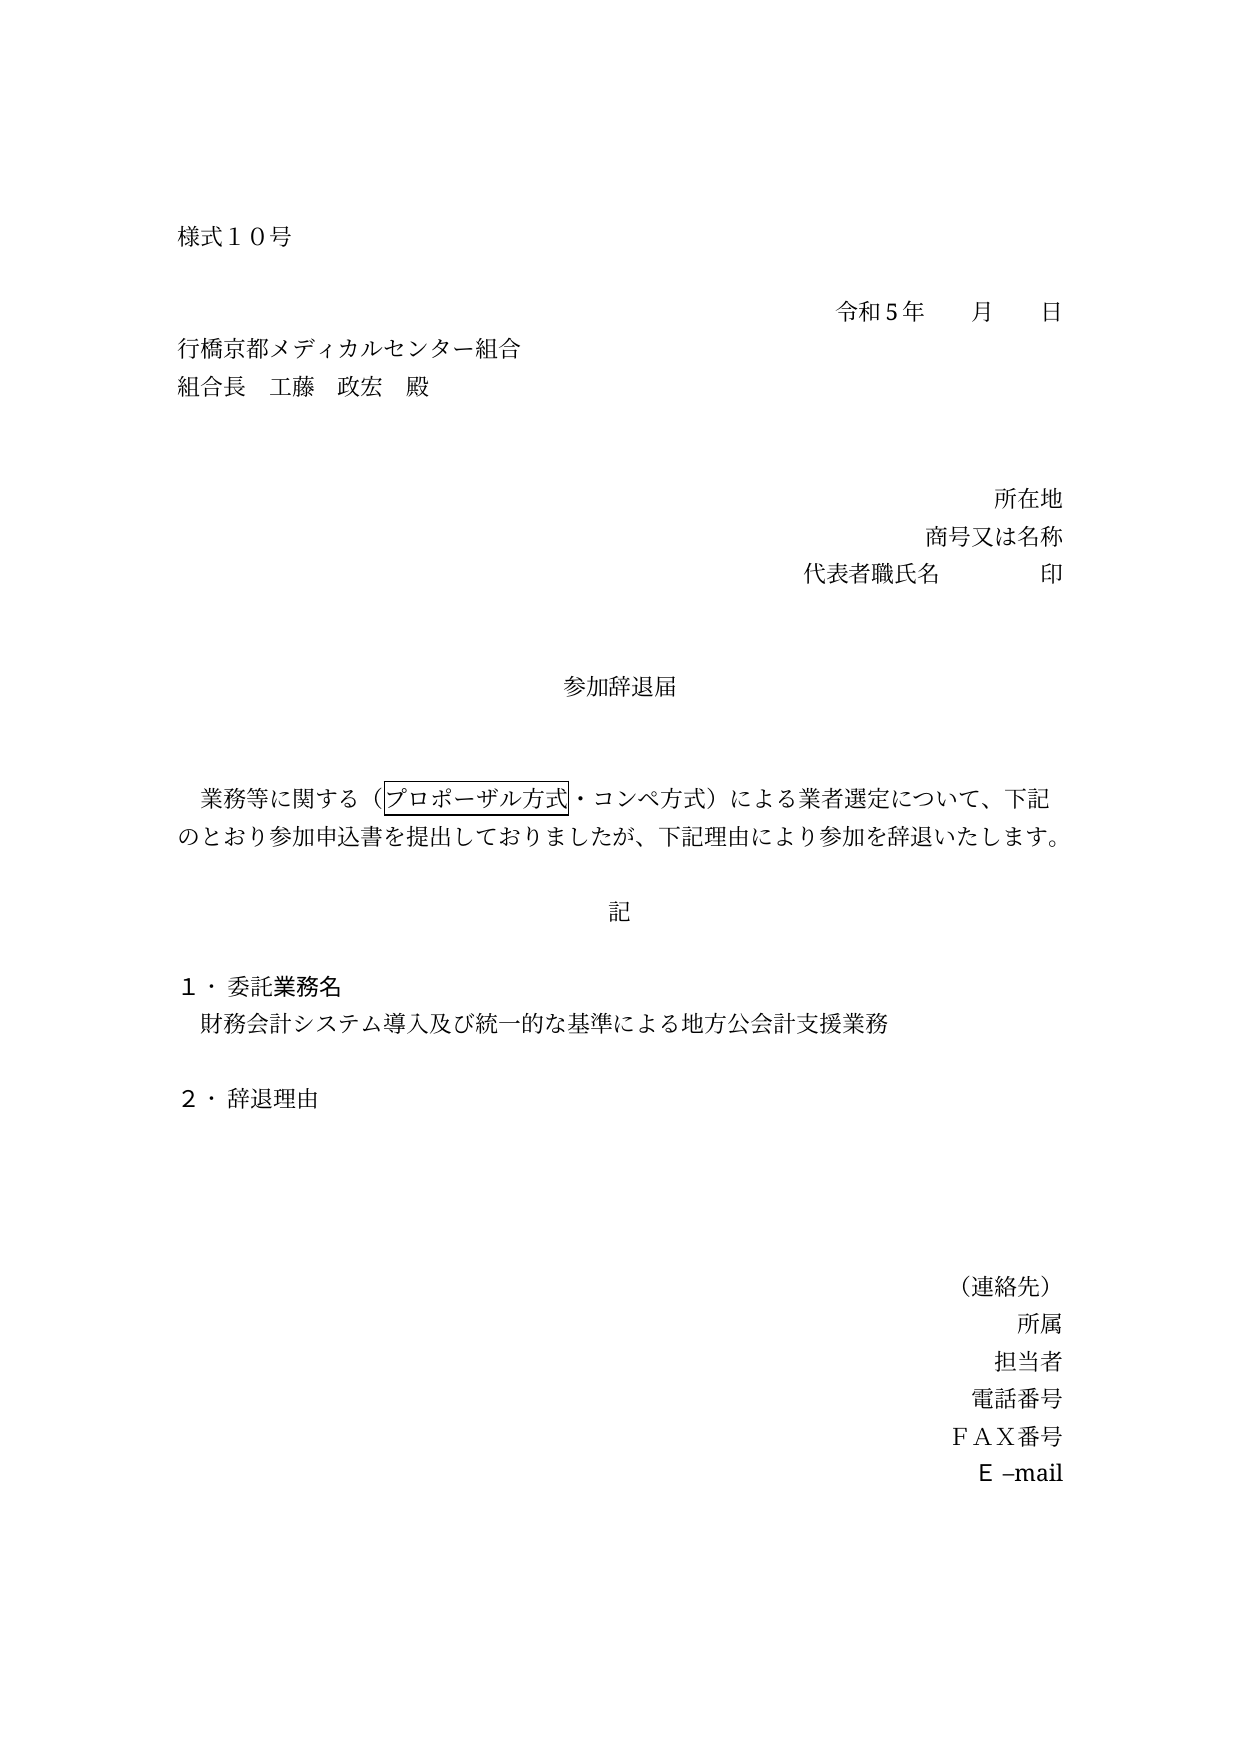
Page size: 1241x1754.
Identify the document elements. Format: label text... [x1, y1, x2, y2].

list 委託業務名 [177, 967, 1063, 1004]
text 財務会計システム導入及び統一的な基準による地方公会計支援業務 [177, 1004, 1063, 1042]
text 業務等に関する（プロポーザル方式・コンペ方式）による業者選定について、下記のとおり参加申込書を提出しておりましたが、下記理由により参加を辞退いたします。 [177, 779, 1063, 854]
text 所属 [177, 1304, 1063, 1342]
text （連絡先） [177, 1267, 1063, 1304]
text 令和5年 月 日 [177, 292, 1063, 329]
text 組合長 工藤 政宏 殿 [177, 367, 1063, 404]
list 辞退理由 [177, 1079, 1063, 1117]
text 行橋京都メディカルセンター組合 [177, 329, 1063, 367]
text 代表者職氏名 印 [177, 554, 1063, 592]
text Ｅ –mail [177, 1454, 1063, 1492]
text ＦＡＸ番号 [177, 1417, 1063, 1454]
text 担当者 [177, 1342, 1063, 1379]
text 記 [177, 892, 1063, 929]
text 参加辞退届 [177, 667, 1063, 704]
text 所在地 [177, 479, 1063, 517]
text 様式１０号 [177, 217, 1063, 254]
text 商号又は名称 [200, 517, 1063, 554]
text 電話番号 [177, 1379, 1063, 1417]
